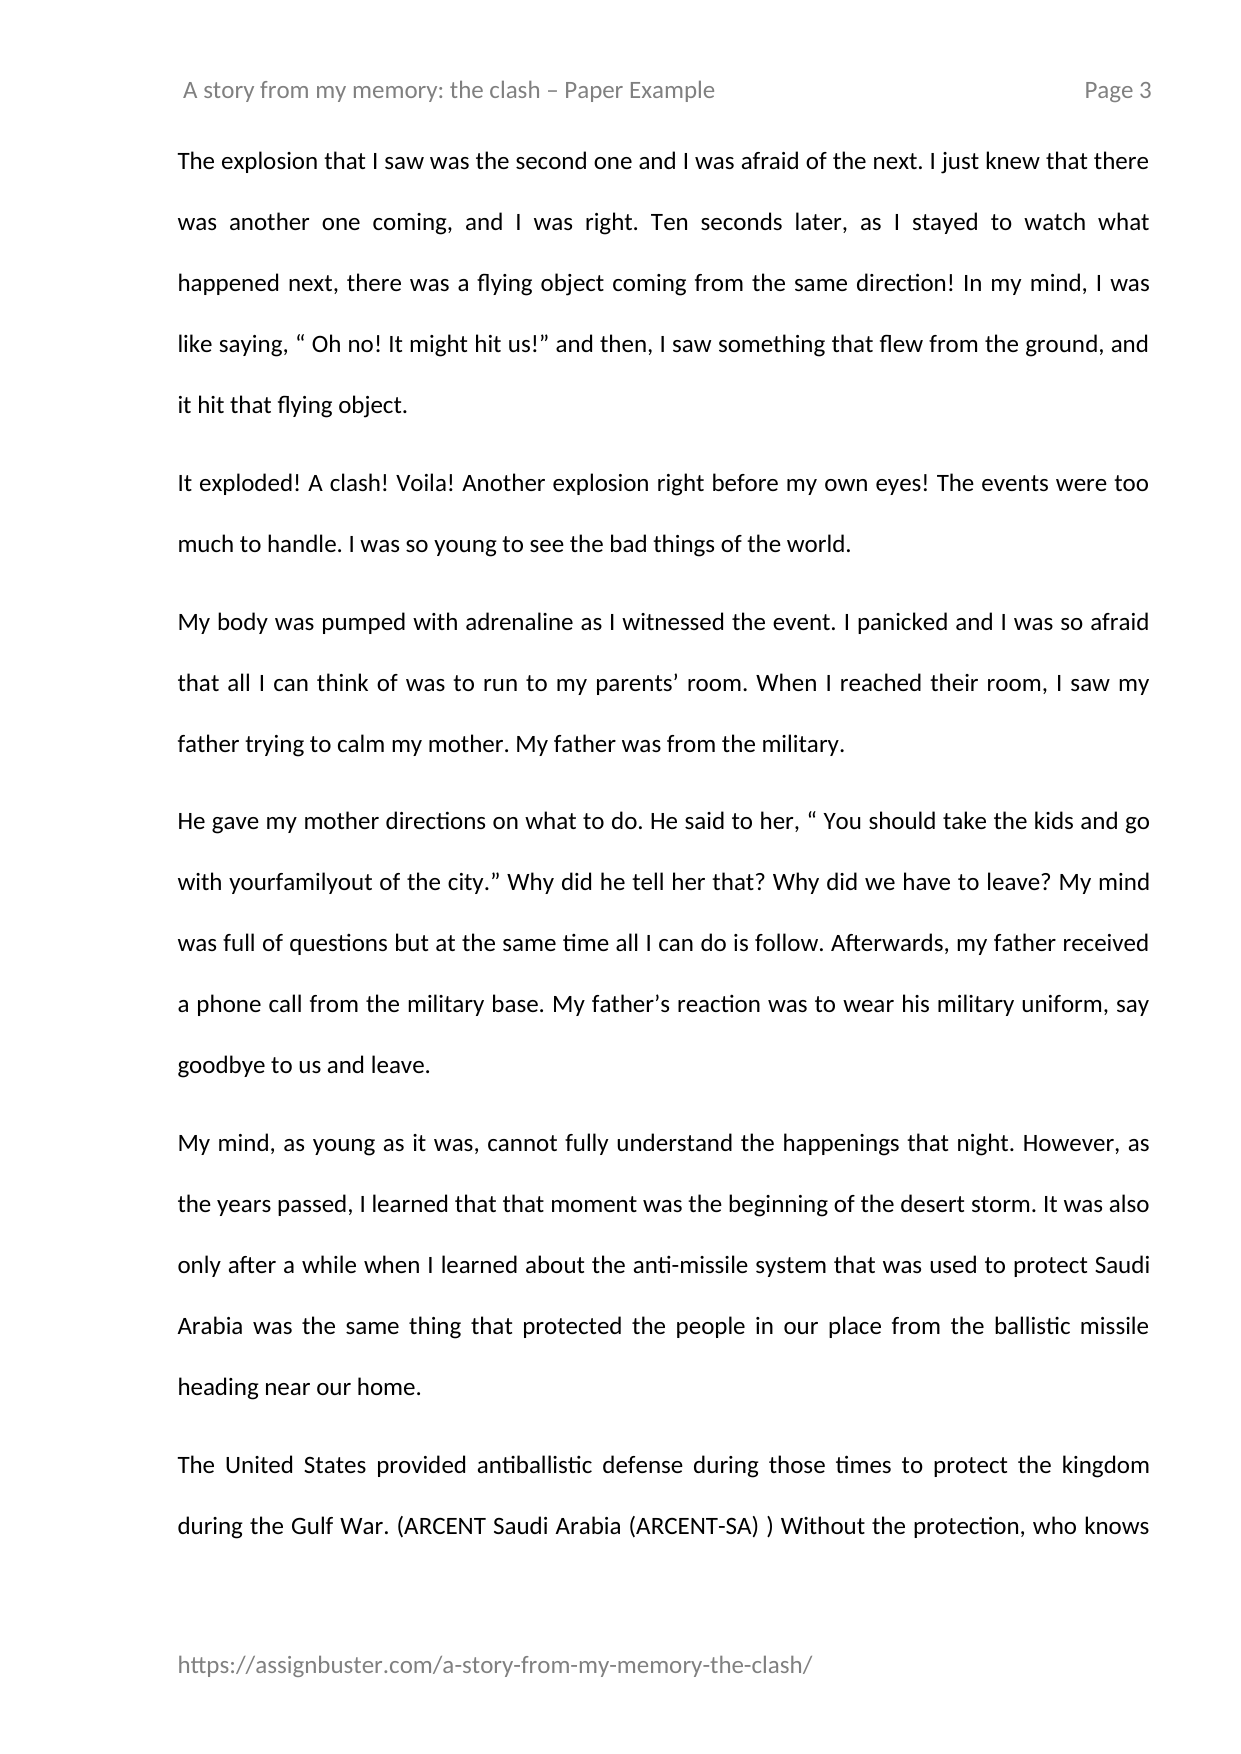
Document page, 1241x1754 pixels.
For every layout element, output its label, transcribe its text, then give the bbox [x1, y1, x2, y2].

text My mind, as young as it was, cannot fully understand the happenings that night. However, as the years passed, I learned that that moment was the beginning of the desert storm. It was also only after a while when I learned about the anti-missile system that was used to protect Saudi Arabia was the same thing that protected the people in our place from the ballistic missile heading near our home. [177, 1127, 1152, 1402]
text The explosion that I saw was the second one and I was afraid of the next. I just knew that there was another one coming, and I was right. Ten seconds later, as I stayed to watch what happened next, there was a flying object coming from the same direction! In my mind, I was like saying, “ Oh no! It might hit us!” and then, I saw something that flew from the ground, and it hit that flying object. [177, 145, 1152, 420]
text He gave my mother directions on what to do. He said to her, “ You should take the kids and go with yourfamilyout of the city.” Why did he tell her that? Why did we have to leave? My mind was full of questions but at the same time all I can do is follow. Afterwards, my father received a phone call from the military base. My father’s reaction was to wear his military uniform, say goodbye to us and leave. [177, 805, 1152, 1080]
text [177, 1449, 1152, 1541]
text It exploded! A clash! Voila! Another explosion right before my own eyes! The events were too much to handle. I was so young to see the bad things of the world. [177, 467, 1152, 558]
text My body was pumped with adrenaline as I witnessed the event. I panicked and I was so afraid that all I can think of was to run to my parents’ room. When I reached their room, I saw my father trying to calm my mother. My father was from the military. [177, 606, 1152, 758]
